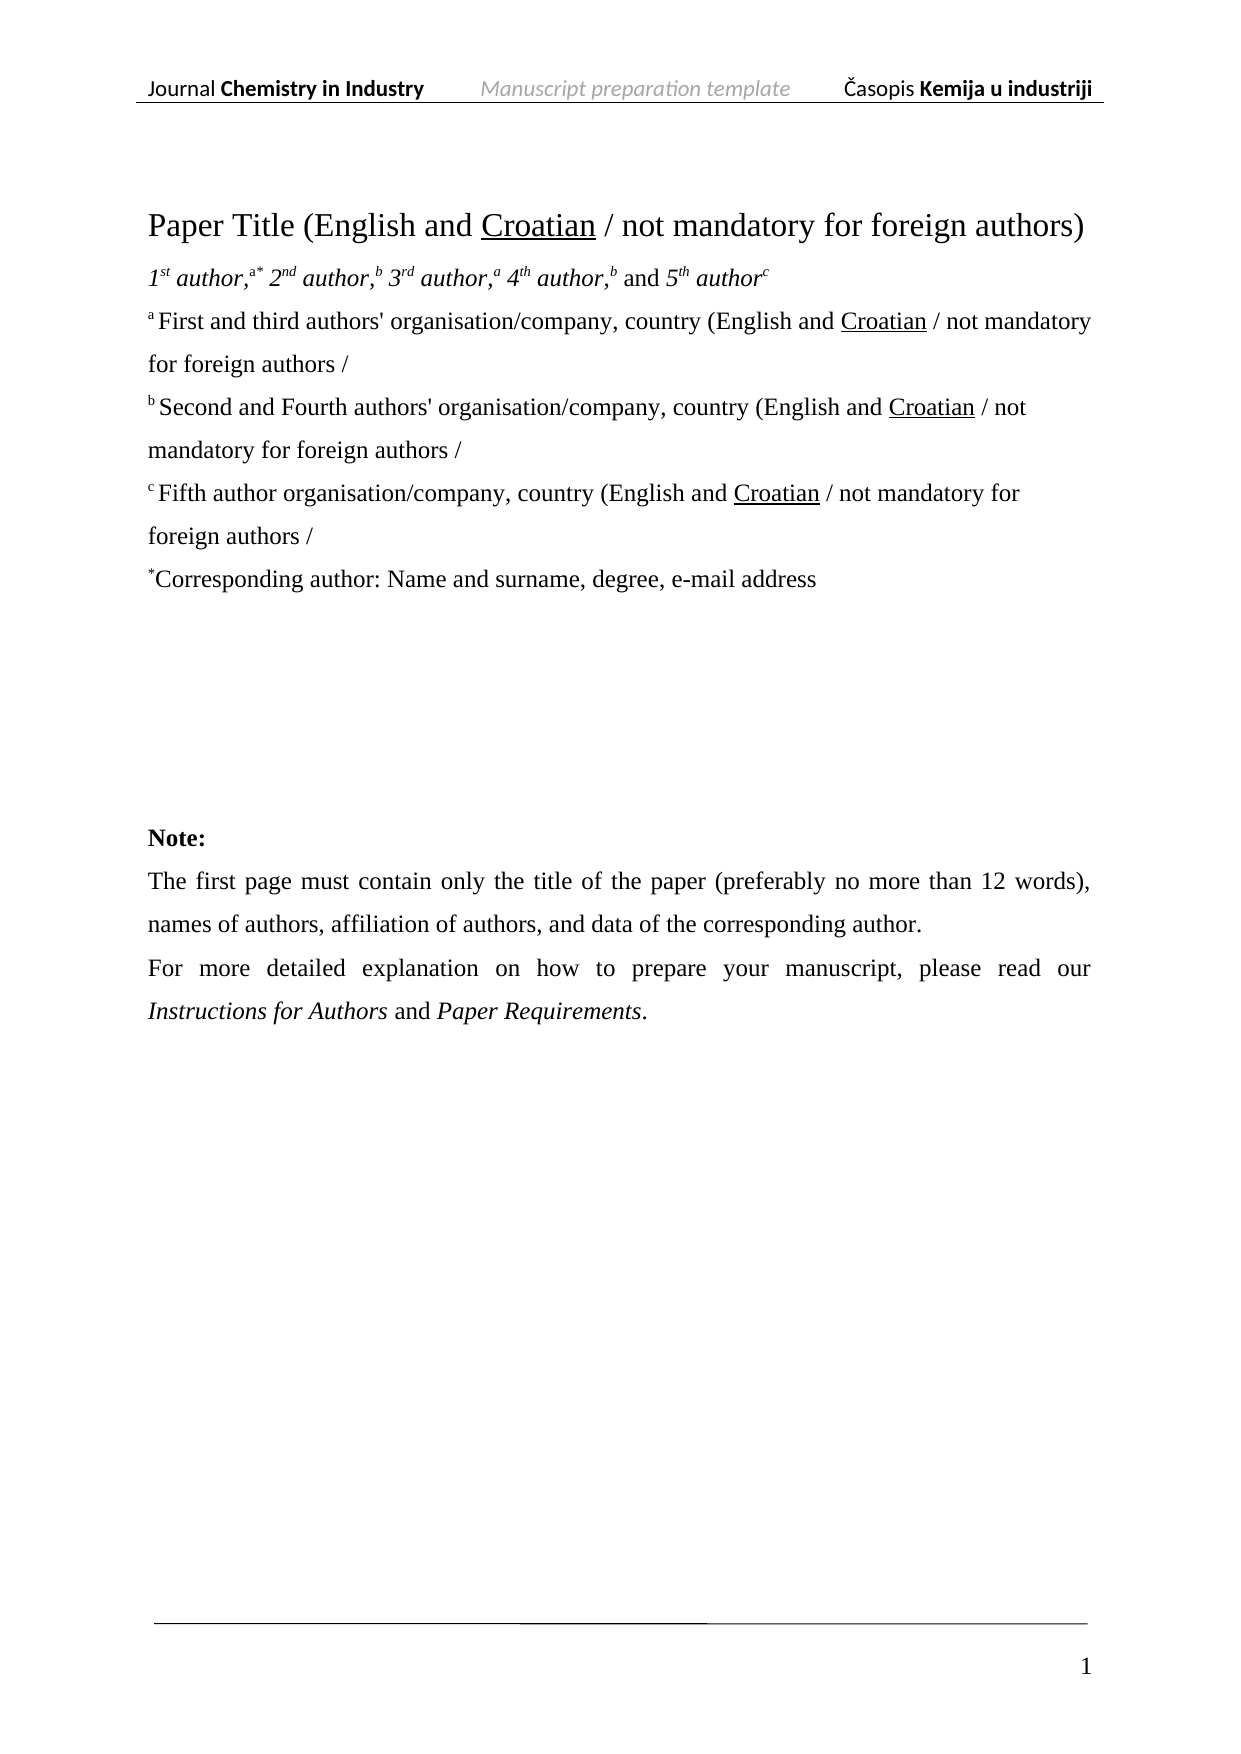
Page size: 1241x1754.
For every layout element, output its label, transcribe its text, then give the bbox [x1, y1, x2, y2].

text Note: [148, 823, 1092, 852]
text *Corresponding author: Name and surname, degree, e-mail address [148, 564, 1092, 593]
text For more detailed explanation on how to prepare your manuscript, please read our Instructions for Authors and Paper Requirements. [148, 953, 1092, 1024]
text c Fifth author organisation/company, country (English and Croatian / not mandatory for foreign authors / [148, 478, 1092, 550]
text a First and third authors' organisation/company, country (English and Croatian / not mandatory for foreign authors / [148, 306, 1092, 378]
title Paper Title (English and Croatian / not mandatory for foreign authors) [148, 205, 1092, 243]
text The first page must contain only the title of the paper (preferably no more than 12 words), names of authors, affiliation of authors, and data of the corresponding author. [148, 866, 1092, 938]
text b Second and Fourth authors' organisation/company, country (English and Croatian / not mandatory for foreign authors / [148, 392, 1092, 464]
text 1st author,a* 2nd author,b 3rd author,a 4th author,b and 5th authorc [148, 263, 1092, 291]
